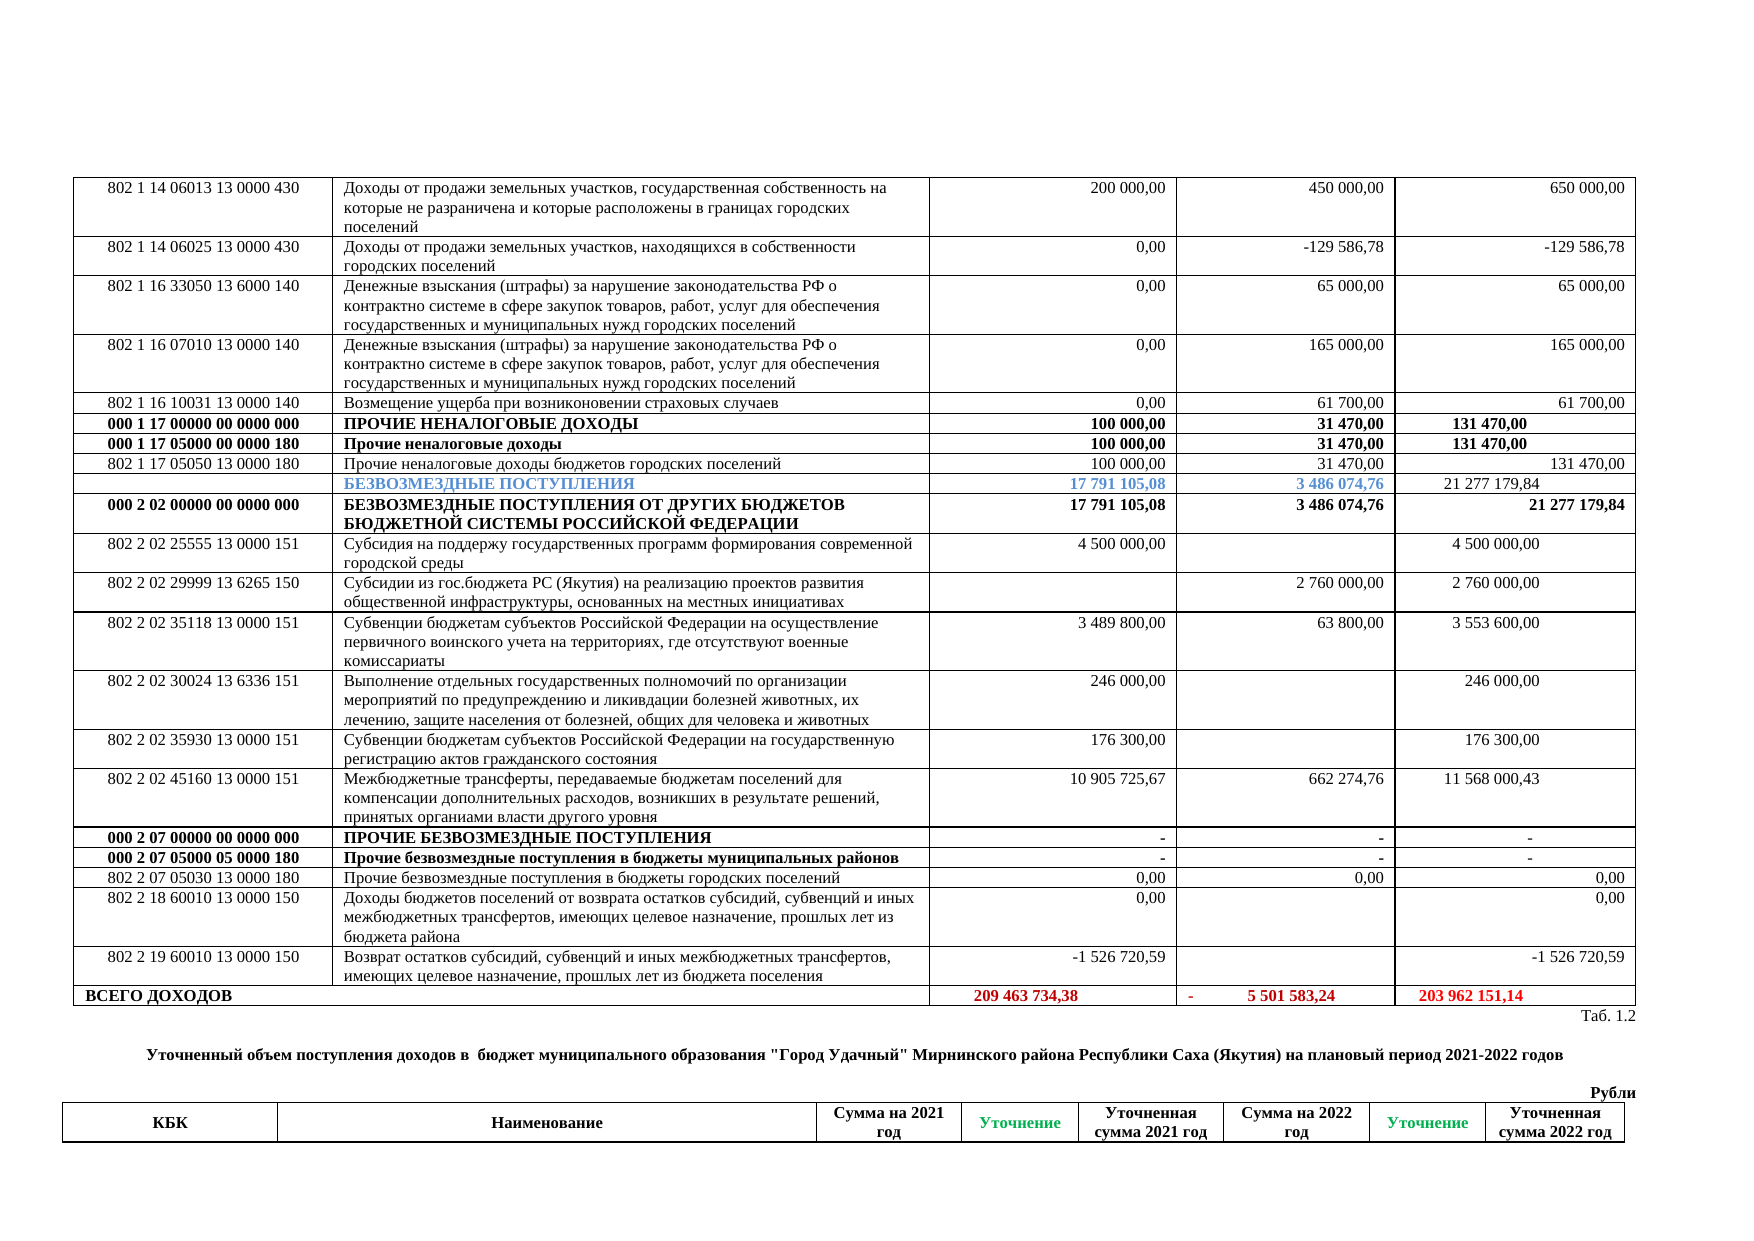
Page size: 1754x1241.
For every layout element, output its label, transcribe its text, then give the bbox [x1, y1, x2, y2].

table_cell 200 000,00 [930, 178, 1176, 236]
table_header Уточнение [1370, 1103, 1485, 1141]
table_cell - [930, 848, 1176, 867]
table_cell 31 470,00 [1177, 454, 1394, 473]
table_cell [1177, 730, 1394, 768]
table_cell 61 700,00 [1177, 393, 1394, 412]
table_cell 0,00 [1396, 888, 1635, 946]
table_cell 176 300,00 [1396, 730, 1635, 768]
table_cell 209 463 734,38 [930, 986, 1176, 1005]
table_cell Прочие безвозмездные поступления в бюджеты городских поселений [333, 868, 929, 887]
table_cell [1177, 534, 1394, 572]
table_cell 165 000,00 [1177, 335, 1394, 392]
table_cell 802 2 02 25555 13 0000 151 [74, 534, 332, 572]
table_header Сумма на 2021 год [817, 1103, 961, 1141]
table_cell - [1177, 828, 1394, 847]
table_cell [74, 474, 332, 493]
table_cell Возмещение ущерба при возниконовении страховых случаев [333, 393, 929, 412]
table_cell 0,00 [930, 888, 1176, 946]
table_cell 0,00 [930, 237, 1176, 275]
table_cell 131 470,00 [1396, 434, 1635, 453]
table_cell 31 470,00 [1177, 414, 1394, 433]
table_cell 65 000,00 [1177, 276, 1394, 334]
table_cell БЕЗВОЗМЕЗДНЫЕ ПОСТУПЛЕНИЯ ОТ ДРУГИХ БЮДЖЕТОВ БЮДЖЕТНОЙ СИСТЕМЫ РОССИЙСКОЙ ФЕДЕРАЦИИ [333, 494, 929, 533]
table_cell 10 905 725,67 [930, 769, 1176, 826]
table_cell [1177, 671, 1394, 728]
table_cell Доходы от продажи земельных участков, государственная собственность на которые не разраничена и которые расположены в границах городских поселений [333, 178, 929, 236]
table_cell - [1396, 848, 1635, 867]
table_cell 63 800,00 [1177, 613, 1394, 670]
table_cell 176 300,00 [930, 730, 1176, 768]
table_cell Субвенции бюджетам субъектов Российской Федерации на государственную регистрацию актов гражданского состояния [333, 730, 929, 768]
table_cell -1 526 720,59 [930, 947, 1176, 985]
table_cell 65 000,00 [1396, 276, 1635, 334]
table_cell 31 470,00 [1177, 434, 1394, 453]
table_cell - 5 501 583,24 [1177, 986, 1394, 1005]
table_cell ПРОЧИЕ БЕЗВОЗМЕЗДНЫЕ ПОСТУПЛЕНИЯ [333, 828, 929, 847]
table_cell 100 000,00 [930, 434, 1176, 453]
table_cell 21 277 179,84 [1396, 474, 1635, 493]
table_header Уточненная сумма 2022 год [1486, 1103, 1624, 1141]
table_cell Прочие неналоговые доходы бюджетов городских поселений [333, 454, 929, 473]
table_cell Доходы от продажи земельных участков, находящихся в собственности городских поселений [333, 237, 929, 275]
table_cell 000 2 07 00000 00 0000 000 [74, 828, 332, 847]
table_cell 246 000,00 [1396, 671, 1635, 728]
table_cell - [1177, 848, 1394, 867]
table_cell 802 2 02 30024 13 6336 151 [74, 671, 332, 728]
table_cell 802 1 16 10031 13 0000 140 [74, 393, 332, 412]
text Уточненный объем поступления доходов в бюджет муниципального образования "Город Удачный" Мирнинского района Республики Саха (Якутия) на плановый период 2021-2022 годов [74, 1044, 1636, 1064]
table_cell 802 2 02 35118 13 0000 151 [74, 613, 332, 670]
table_cell 650 000,00 [1396, 178, 1635, 236]
table_cell 000 1 17 00000 00 0000 000 [74, 414, 332, 433]
table_cell 131 470,00 [1396, 414, 1635, 433]
table_cell -129 586,78 [1177, 237, 1394, 275]
table_cell 000 1 17 05000 00 0000 180 [74, 434, 332, 453]
table_cell 11 568 000,43 [1396, 769, 1635, 826]
table_cell 2 760 000,00 [1396, 573, 1635, 611]
table_cell 0,00 [930, 868, 1176, 887]
table_cell 3 486 074,76 [1177, 494, 1394, 533]
table_cell Прочие неналоговые доходы [333, 434, 929, 453]
table_cell Денежные взыскания (штрафы) за нарушение законодательства РФ о контрактно системе в сфере закупок товаров, работ, услуг для обеспечения государственных и муниципальных нужд городских поселений [333, 335, 929, 392]
table_cell 802 2 07 05030 13 0000 180 [74, 868, 332, 887]
table_cell 662 274,76 [1177, 769, 1394, 826]
text Рубли [74, 1083, 1636, 1102]
table_cell Субсидии из гос.бюджета РС (Якутия) на реализацию проектов развития общественной инфраструктуры, основанных на местных инициативах [333, 573, 929, 611]
table_cell [1177, 888, 1394, 946]
table_cell 000 2 07 05000 05 0000 180 [74, 848, 332, 867]
table_cell 802 2 18 60010 13 0000 150 [74, 888, 332, 946]
table_header Уточненная сумма 2021 год [1079, 1103, 1223, 1141]
table_cell Субвенции бюджетам субъектов Российской Федерации на осуществление первичного воинского учета на территориях, где отсутствуют военные комиссариаты [333, 613, 929, 670]
table_cell 000 2 02 00000 00 0000 000 [74, 494, 332, 533]
table_cell ПРОЧИЕ НЕНАЛОГОВЫЕ ДОХОДЫ [333, 414, 929, 433]
table_cell 0,00 [930, 276, 1176, 334]
table_cell 21 277 179,84 [1396, 494, 1635, 533]
table_cell 802 2 02 29999 13 6265 150 [74, 573, 332, 611]
table_cell 4 500 000,00 [930, 534, 1176, 572]
table_cell Выполнение отдельных государственных полномочий по организации мероприятий по предупреждению и ликивдации болезней животных, их лечению, защите населения от болезней, общих для человека и животных [333, 671, 929, 728]
table_cell 4 500 000,00 [1396, 534, 1635, 572]
table_cell БЕЗВОЗМЕЗДНЫЕ ПОСТУПЛЕНИЯ [333, 474, 929, 493]
table_cell [1177, 947, 1394, 985]
table_cell Субсидия на поддержу государственных программ формирования современной городской среды [333, 534, 929, 572]
table_header Наименование [278, 1103, 816, 1141]
table_cell 203 962 151,14 [1396, 986, 1635, 1005]
table_cell 802 1 17 05050 13 0000 180 [74, 454, 332, 473]
table_cell 100 000,00 [930, 414, 1176, 433]
table_cell 802 1 14 06013 13 0000 430 [74, 178, 332, 236]
table_cell 802 2 02 35930 13 0000 151 [74, 730, 332, 768]
table_header Сумма на 2022 год [1224, 1103, 1369, 1141]
table_cell 0,00 [930, 335, 1176, 392]
table_cell 61 700,00 [1396, 393, 1635, 412]
table_cell - [1396, 828, 1635, 847]
table_cell 100 000,00 [930, 454, 1176, 473]
table_cell Возврат остатков субсидий, субвенций и иных межбюджетных трансфертов, имеющих целевое назначение, прошлых лет из бюджета поселения [333, 947, 929, 985]
table_cell 0,00 [1177, 868, 1394, 887]
table_cell 802 1 16 33050 13 6000 140 [74, 276, 332, 334]
table_cell 17 791 105,08 [930, 494, 1176, 533]
table_header КБК [63, 1103, 277, 1141]
table_cell 3 486 074,76 [1177, 474, 1394, 493]
table_cell 246 000,00 [930, 671, 1176, 728]
table_cell 131 470,00 [1396, 454, 1635, 473]
table_cell 802 1 16 07010 13 0000 140 [74, 335, 332, 392]
text Таб. 1.2 [74, 1006, 1636, 1025]
table_cell 165 000,00 [1396, 335, 1635, 392]
table_cell 17 791 105,08 [930, 474, 1176, 493]
table_cell 3 489 800,00 [930, 613, 1176, 670]
table_cell 802 2 02 45160 13 0000 151 [74, 769, 332, 826]
table_cell 450 000,00 [1177, 178, 1394, 236]
table_cell 802 1 14 06025 13 0000 430 [74, 237, 332, 275]
table_cell 3 553 600,00 [1396, 613, 1635, 670]
table_cell 2 760 000,00 [1177, 573, 1394, 611]
table_header Уточнение [962, 1103, 1078, 1141]
table_cell - [930, 828, 1176, 847]
table_cell ВСЕГО ДОХОДОВ [74, 986, 929, 1005]
table_cell 0,00 [930, 393, 1176, 412]
table_cell 0,00 [1396, 868, 1635, 887]
table_cell 802 2 19 60010 13 0000 150 [74, 947, 332, 985]
table_cell [930, 573, 1176, 611]
table_cell -129 586,78 [1396, 237, 1635, 275]
table_cell Прочие безвозмездные поступления в бюджеты муниципальных районов [333, 848, 929, 867]
table_cell Межбюджетные трансферты, передаваемые бюджетам поселений для компенсации дополнительных расходов, возникших в результате решений, принятых органиами власти другого уровня [333, 769, 929, 826]
table_cell Денежные взыскания (штрафы) за нарушение законодательства РФ о контрактно системе в сфере закупок товаров, работ, услуг для обеспечения государственных и муниципальных нужд городских поселений [333, 276, 929, 334]
table_cell -1 526 720,59 [1396, 947, 1635, 985]
table_cell Доходы бюджетов поселений от возврата остатков субсидий, субвенций и иных межбюджетных трансфертов, имеющих целевое назначение, прошлых лет из бюджета района [333, 888, 929, 946]
